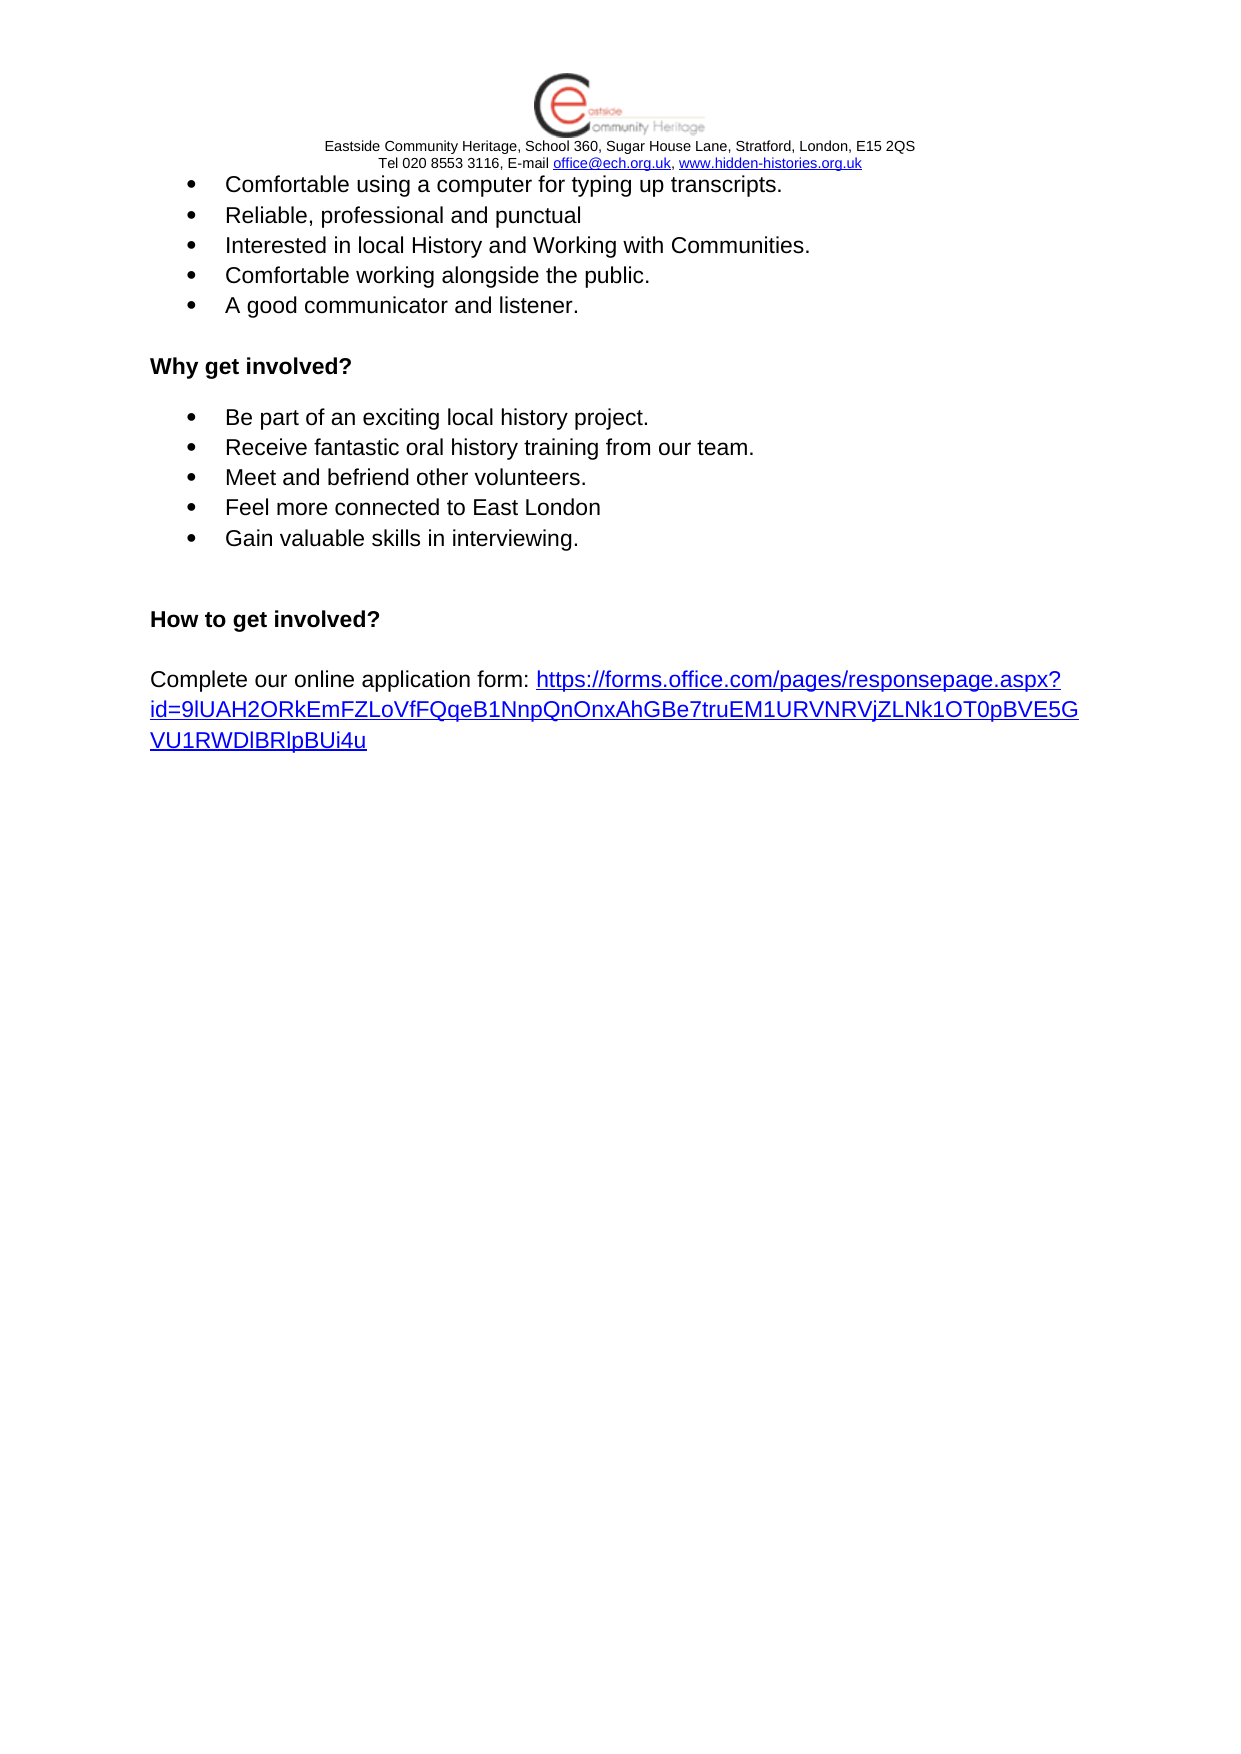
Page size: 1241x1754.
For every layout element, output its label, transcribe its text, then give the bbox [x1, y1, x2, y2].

text How to get involved? [150, 606, 1090, 632]
list Feel more connected to East London [187, 494, 1090, 521]
list Be part of an exciting local history project. [187, 404, 1090, 430]
list Comfortable working alongside the public. [187, 262, 1090, 288]
list Receive fantastic oral history training from our team. [187, 434, 1090, 460]
text Why get involved? [150, 353, 1090, 379]
list Interested in local History and Working with Communities. [187, 232, 1090, 258]
picture [534, 73, 707, 138]
text Complete our online application form: https://forms.office.com/pages/responsepage.aspx?id=9lUAH2ORkEmFZLoVfFQqeB1NnpQnOnxAhGBe7truEM1URVNRVjZLNk1OT0pBVE5GVU1RWDlBRlpBUi4u [150, 666, 1090, 753]
list Reliable, professional and punctual [187, 202, 1090, 228]
list Comfortable using a computer for typing up transcripts. [187, 171, 1090, 198]
list A good communicator and listener. [187, 292, 1090, 318]
list Meet and befriend other volunteers. [187, 464, 1090, 490]
list Gain valuable skills in interviewing. [187, 524, 1090, 551]
